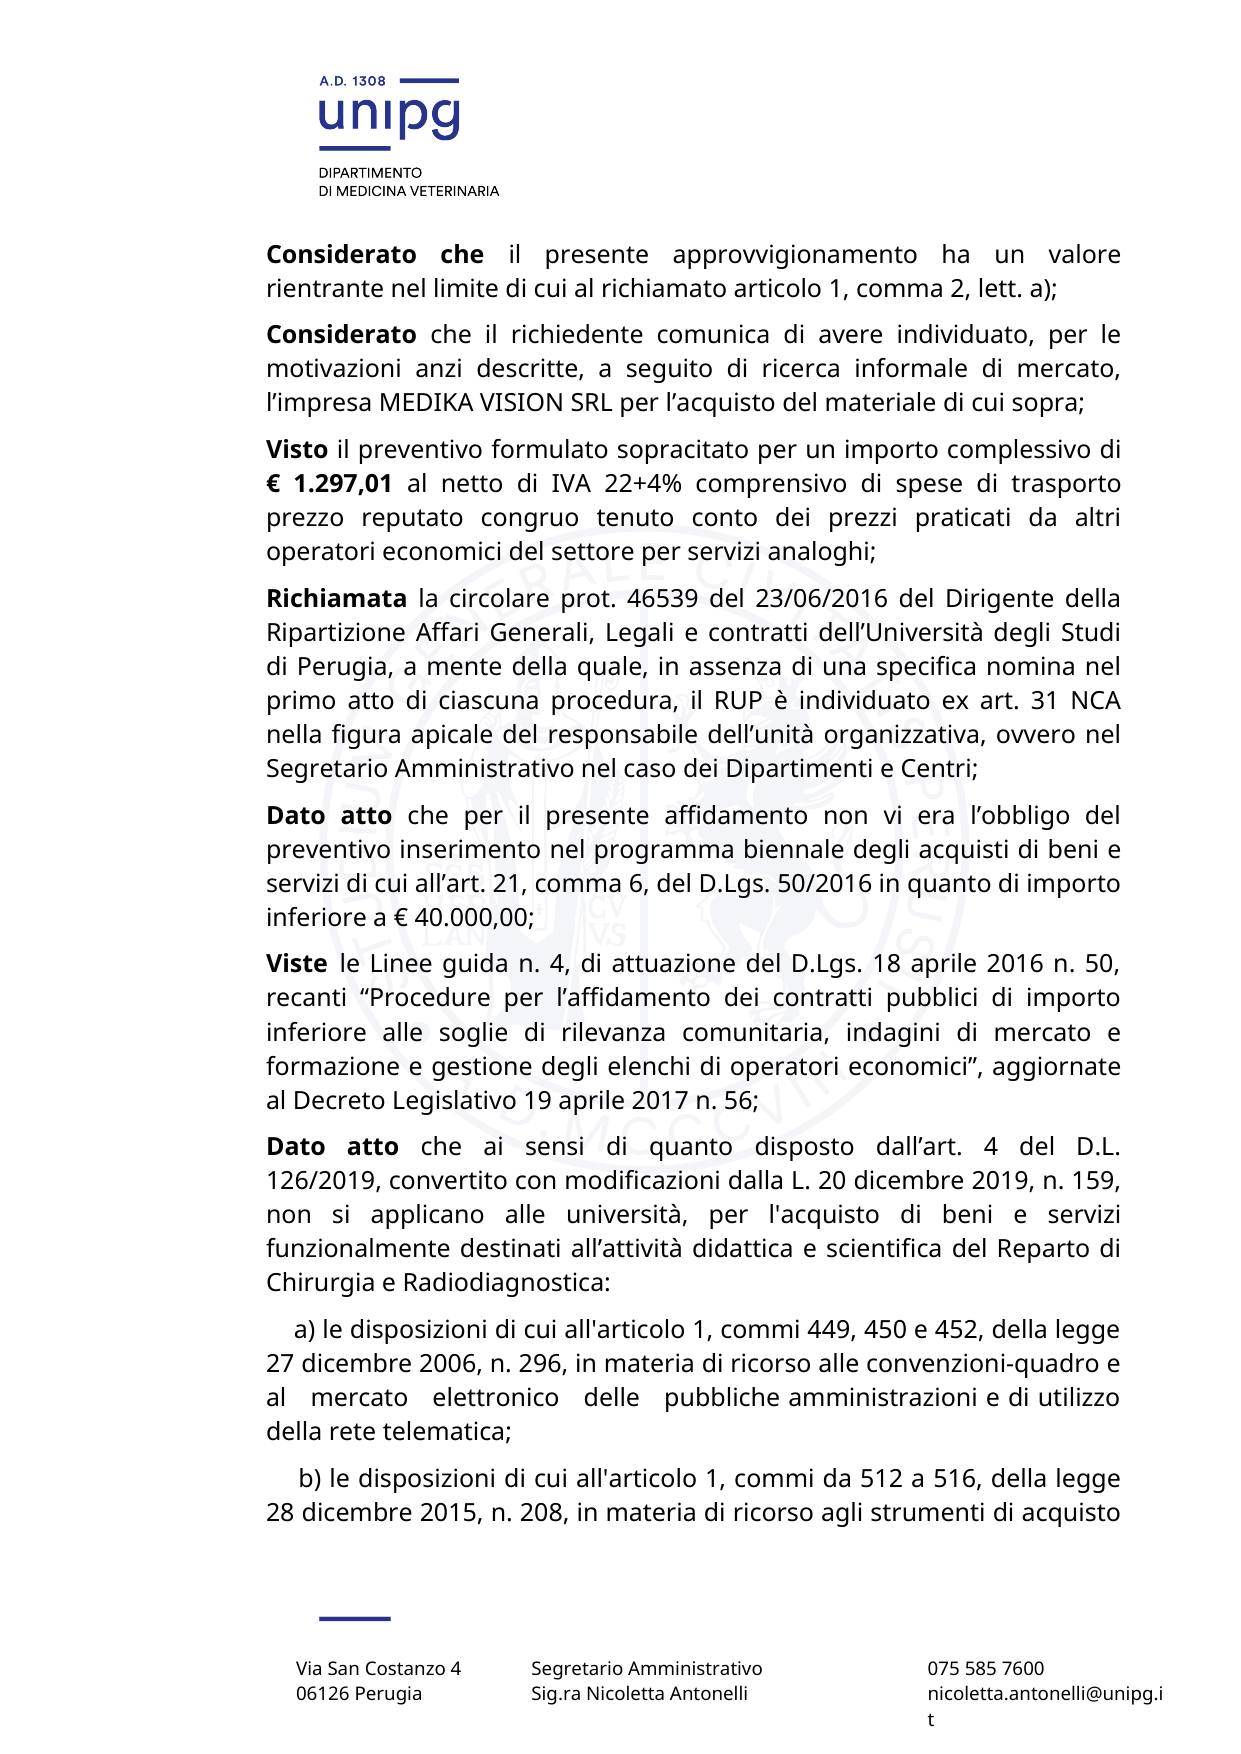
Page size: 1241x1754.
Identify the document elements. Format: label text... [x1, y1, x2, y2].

text Considerato che il richiedente comunica di avere individuato, per le motivazioni anzi descritte, a seguito di ricerca informale di mercato, l’impresa MEDIKA VISION SRL per l’acquisto del materiale di cui sopra; [266, 317, 1122, 419]
picture [23, 0, 1241, 1726]
text Dato atto che per il presente affidamento non vi era l’obbligo del preventivo inserimento nel programma biennale degli acquisti di beni e servizi di cui all’art. 21, comma 6, del D.Lgs. 50/2016 in quanto di importo inferiore a € 40.000,00; [266, 797, 1122, 933]
text Considerato che il presente approvvigionamento ha un valore rientrante nel limite di cui al richiamato articolo 1, comma 2, lett. a); [266, 236, 1122, 304]
text Dato atto che ai sensi di quanto disposto dall’art. 4 del D.L. 126/2019, convertito con modificazioni dalla L. 20 dicembre 2019, n. 159, non si applicano alle università, per l'acquisto di beni e servizi funzionalmente destinati all’attività didattica e scientifica del Reparto di Chirurgia e Radiodiagnostica: [266, 1129, 1122, 1299]
text a) le disposizioni di cui all'articolo 1, commi 449, 450 e 452, della legge 27 dicembre 2006, n. 296, in materia di ricorso alle convenzioni-quadro e al mercato elettronico delle pubbliche amministrazioni e di utilizzo della rete telematica; [266, 1312, 1122, 1448]
text Richiamata la circolare prot. 46539 del 23/06/2016 del Dirigente della Ripartizione Affari Generali, Legali e contratti dell’Università degli Studi di Perugia, a mente della quale, in assenza di una specifica nomina nel primo atto di ciascuna procedura, il RUP è individuato ex art. 31 NCA nella figura apicale del responsabile dell’unità organizzativa, ovvero nel Segretario Amministrativo nel caso dei Dipartimenti e Centri; [266, 580, 1122, 785]
text Visto il preventivo formulato sopracitato per un importo complessivo di € 1.297,01 al netto di IVA 22+4% comprensivo di spese di trasporto prezzo reputato congruo tenuto conto dei prezzi praticati da altri operatori economici del settore per servizi analoghi; [266, 432, 1122, 568]
text Viste le Linee guida n. 4, di attuazione del D.Lgs. 18 aprile 2016 n. 50, recanti “Procedure per l’affidamento dei contratti pubblici di importo inferiore alle soglie di rilevanza comunitaria, indagini di mercato e formazione e gestione degli elenchi di operatori economici”, aggiornate al Decreto Legislativo 19 aprile 2017 n. 56; [266, 946, 1122, 1116]
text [266, 1460, 1122, 1528]
